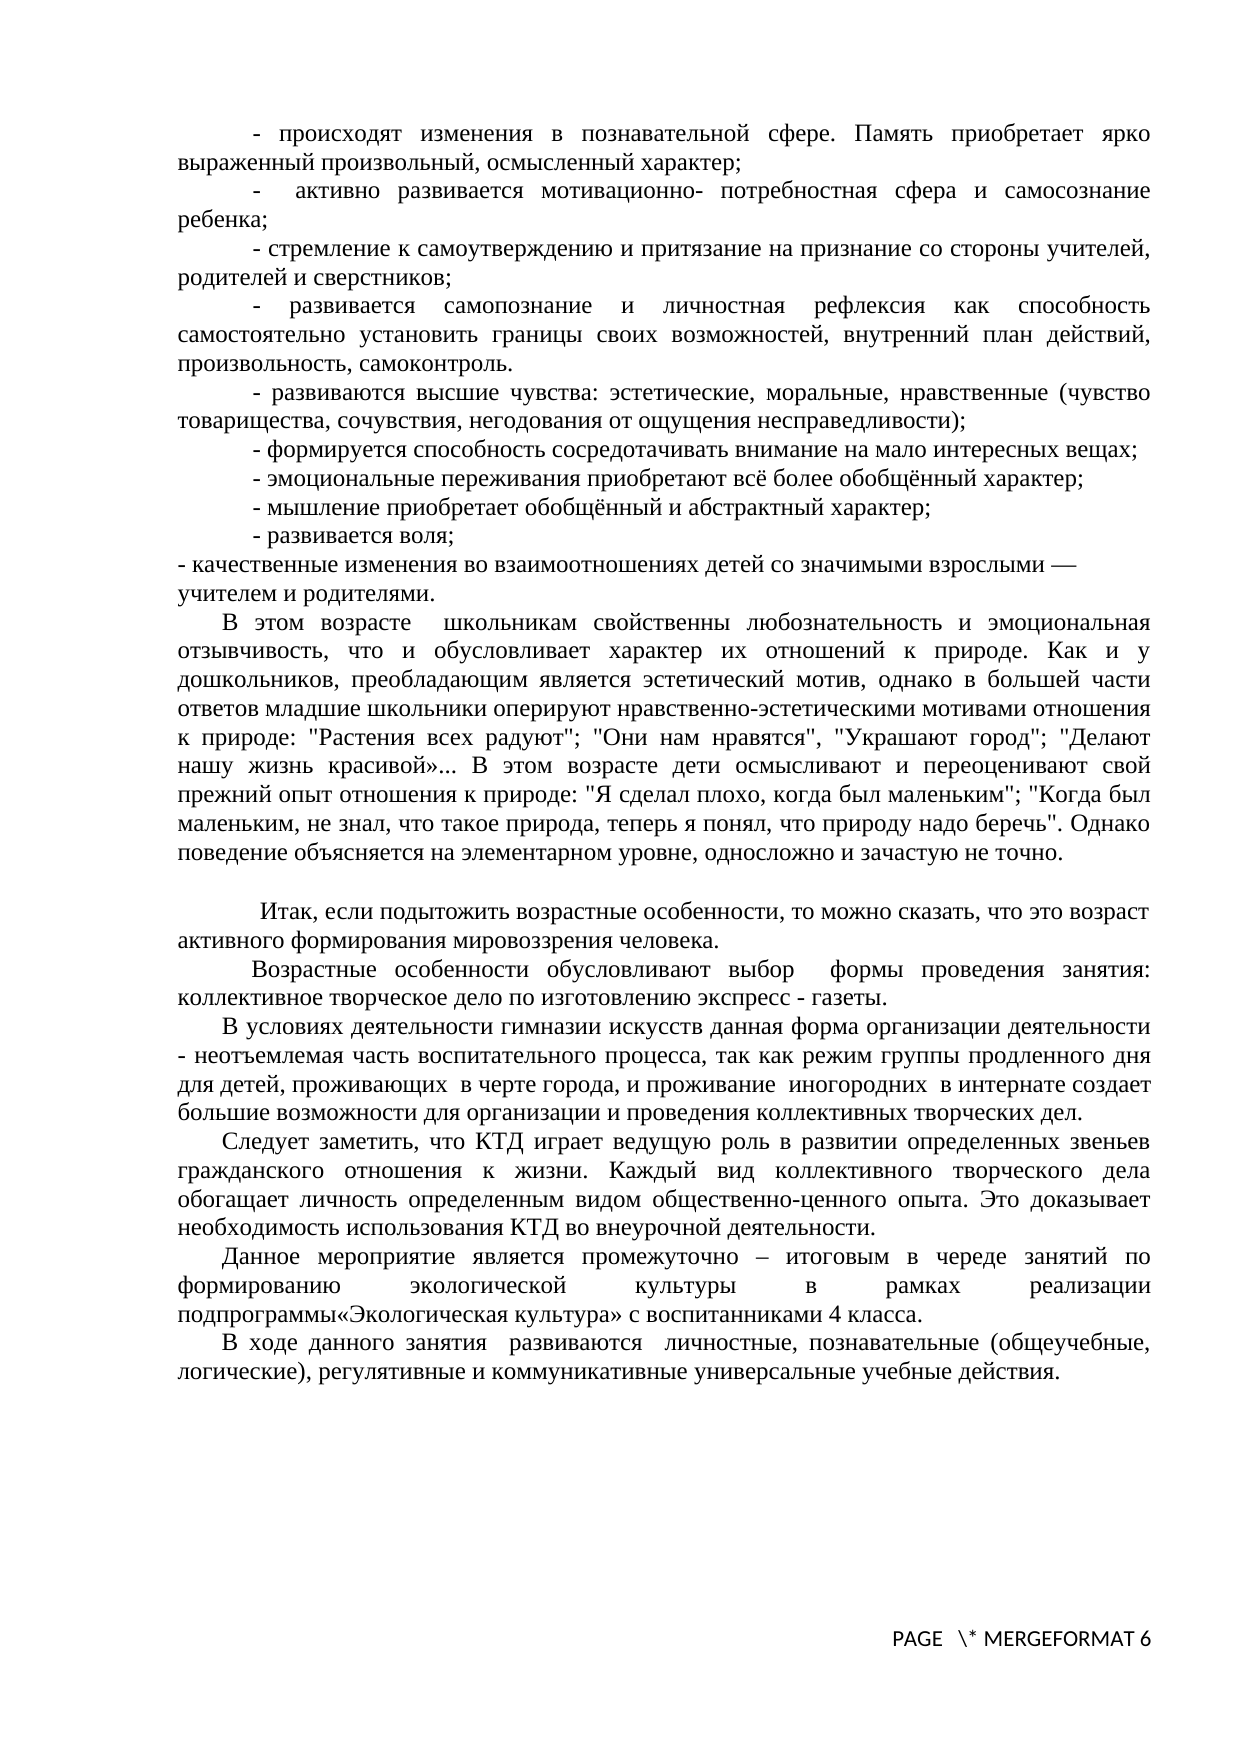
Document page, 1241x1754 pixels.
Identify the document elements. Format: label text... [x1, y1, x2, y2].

text Данное мероприятие является промежуточно – итоговым в череде занятий по формированию экологической культуры в рамках реализации подпрограммы«Экологическая культура» с воспитанниками 4 класса. [177, 1241, 1152, 1327]
text - развиваются высшие чувства: эстетические, моральные, нравственные (чувство товарищества, сочувствия, негодования от ощущения несправедливости); [177, 377, 1152, 434]
text Следует заметить, что КТД играет ведущую роль в развитии определенных звеньев гражданского отношения к жизни. Каждый вид коллективного творческого дела обогащает личность определенным видом общественно-ценного опыта. Это доказывает необходимость использования КТД во внеурочной деятельности. [177, 1126, 1152, 1241]
text - развивается воля; [177, 521, 1152, 549]
text - стремление к самоутверждению и притязание на признание со стороны учителей, родителей и сверстников; [177, 233, 1152, 291]
text - качественные изменения во взаимоотношениях детей со значимыми взрослыми — учителем и родителями. [177, 549, 1152, 607]
text В этом возрасте школьникам свойственны любознательность и эмоциональная отзывчивость, что и обусловливает характер их отношений к природе. Как и у дошкольников, преобладающим является эстетический мотив, однако в большей части ответов младшие школьники оперируют нравственно-эстетическими мотивами отношения к природе: "Растения всех радуют"; "Они нам нравятся", "Украшают город"; "Делают нашу жизнь красивой»... В этом возрасте дети осмысливают и переоценивают свой прежний опыт отношения к природе: "Я сделал плохо, когда был маленьким"; "Когда был маленьким, не знал, что такое природа, теперь я понял, что природу надо беречь". Однако поведение объясняется на элементарном уровне, односложно и зачастую не точно. [177, 607, 1152, 866]
text - происходят изменения в познавательной сфере. Память приобретает ярко выраженный произвольный, осмысленный характер; [177, 118, 1152, 176]
text - эмоциональные переживания приобретают всё более обобщённый характер; [177, 463, 1152, 492]
text В условиях деятельности гимназии искусств данная форма организации деятельности - неотъемлемая часть воспитательного процесса, так как режим группы продленного дня для детей, проживающих в черте города, и проживание иногородних в интернате создает большие возможности для организации и проведения коллективных творческих дел. [177, 1011, 1152, 1126]
text - мышление приобретает обобщённый и абстрактный характер; [177, 492, 1152, 521]
text - активно развивается мотивационно- потребностная сфера и самосознание ребенка; [177, 176, 1152, 233]
text В ходе данного занятия развиваются личностные, познавательные (общеучебные, логические), регулятивные и коммуникативные универсальные учебные действия. [177, 1327, 1152, 1385]
text Итак, если подытожить возрастные особенности, то можно сказать, что это возраст активного формирования мировоззрения человека. [177, 896, 1152, 954]
text Возрастные особенности обусловливают выбор формы проведения занятия: коллективное творческое дело по изготовлению экспресс - газеты. [177, 954, 1152, 1011]
text - формируется способность сосредотачивать внимание на мало интересных вещах; [177, 434, 1152, 463]
text - развивается самопознание и личностная рефлексия как способность самостоятельно установить границы своих возможностей, внутренний план действий, произвольность, самоконтроль. [177, 291, 1152, 377]
